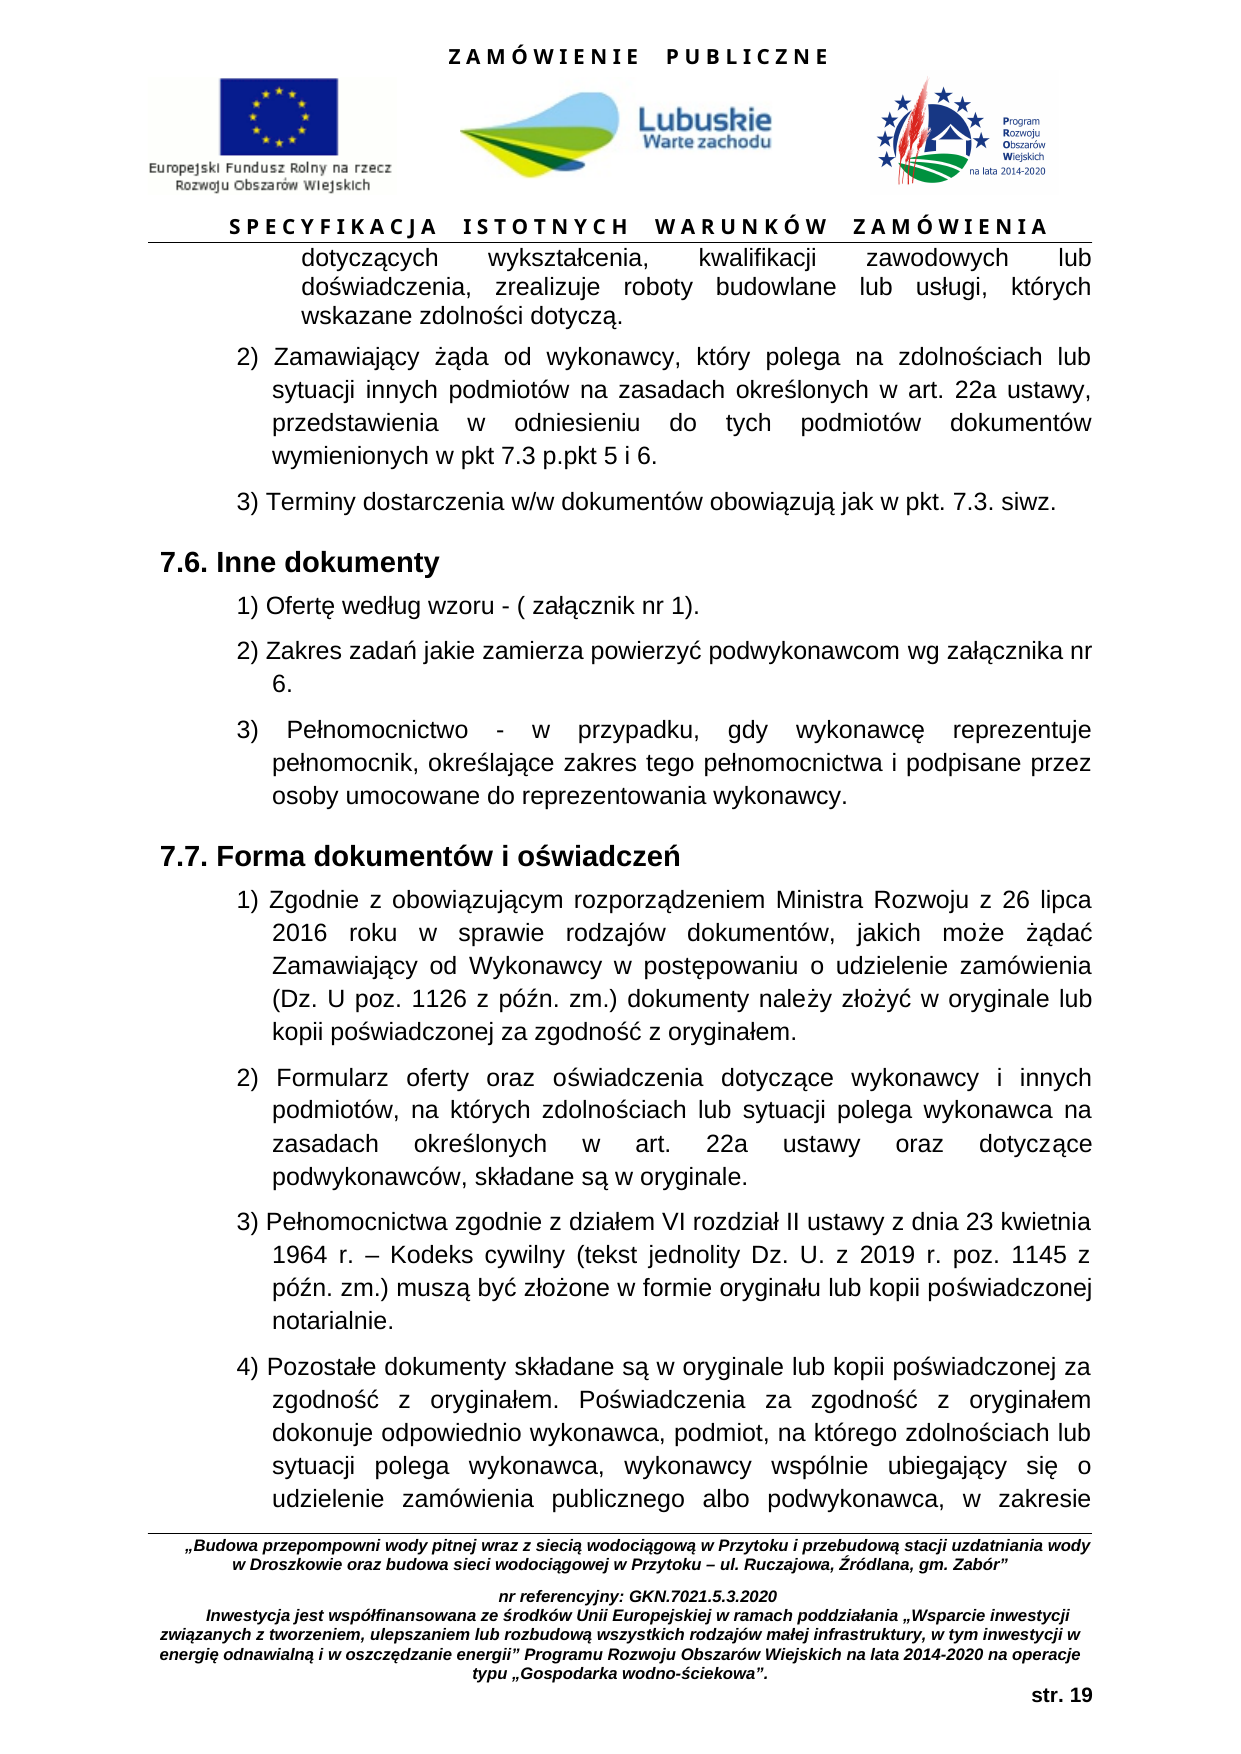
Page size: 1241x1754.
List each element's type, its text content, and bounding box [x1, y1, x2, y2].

text 1) Zgodnie z obowiązującym rozporządzeniem Ministra Rozwoju z 26 lipca 2016 roku w sprawie rodzajów dokumentów, jakich może żądać Zamawiający od Wykonawcy w postępowaniu o udzielenie zamówienia (Dz. U poz. 1126 z późn. zm.) dokumenty należy złożyć w oryginale lub kopii poświadczonej za zgodność z oryginałem. [236, 885, 1092, 1046]
picture [147, 77, 398, 195]
text 1) Ofertę według wzoru - ( załącznik nr 1). [236, 591, 1092, 619]
text 3) Terminy dostarczenia w/w dokumentów obowiązują jak w pkt. 7.3. siwz. [236, 487, 1092, 515]
picture [869, 70, 1059, 195]
text 2) Zamawiający żąda od wykonawcy, który polega na zdolnościach lub sytuacji innych podmiotów na zasadach określonych w art. 22a ustawy, przedstawienia w odniesieniu do tych podmiotów dokumentów wymienionych w pkt 7.3 p.pkt 5 i 6. [236, 342, 1092, 470]
text 2) Formularz oferty oraz oświadczenia dotyczące wykonawcy i innych podmiotów, na których zdolnościach lub sytuacji polega wykonawca na zasadach określonych w art. 22a ustawy oraz dotyczące podwykonawców, składane są w oryginale. [236, 1062, 1092, 1190]
picture [460, 77, 773, 195]
text 3) Pełnomocnictwo - w przypadku, gdy wykonawcę reprezentuje pełnomocnik, określające zakres tego pełnomocnictwa i podpisane przez osoby umocowane do reprezentowania wykonawcy. [236, 715, 1092, 809]
text 7.7. Forma dokumentów i oświadczeń [159, 839, 1092, 872]
text 7.6. Inne dokumenty [159, 545, 1092, 578]
text 2) Zakres zadań jakie zamierza powierzyć podwykonawcom wg załącznika nr 6. [236, 636, 1092, 698]
text 3) Pełnomocnictwa zgodnie z działem VI rozdział II ustawy z dnia 23 kwietnia 1964 r. – Kodeks cywilny (tekst jednolity Dz. U. z 2019 r. poz. 1145 z późn. zm.) muszą być złożone w formie oryginału lub kopii poświadczonej notarialnie. [236, 1207, 1092, 1335]
